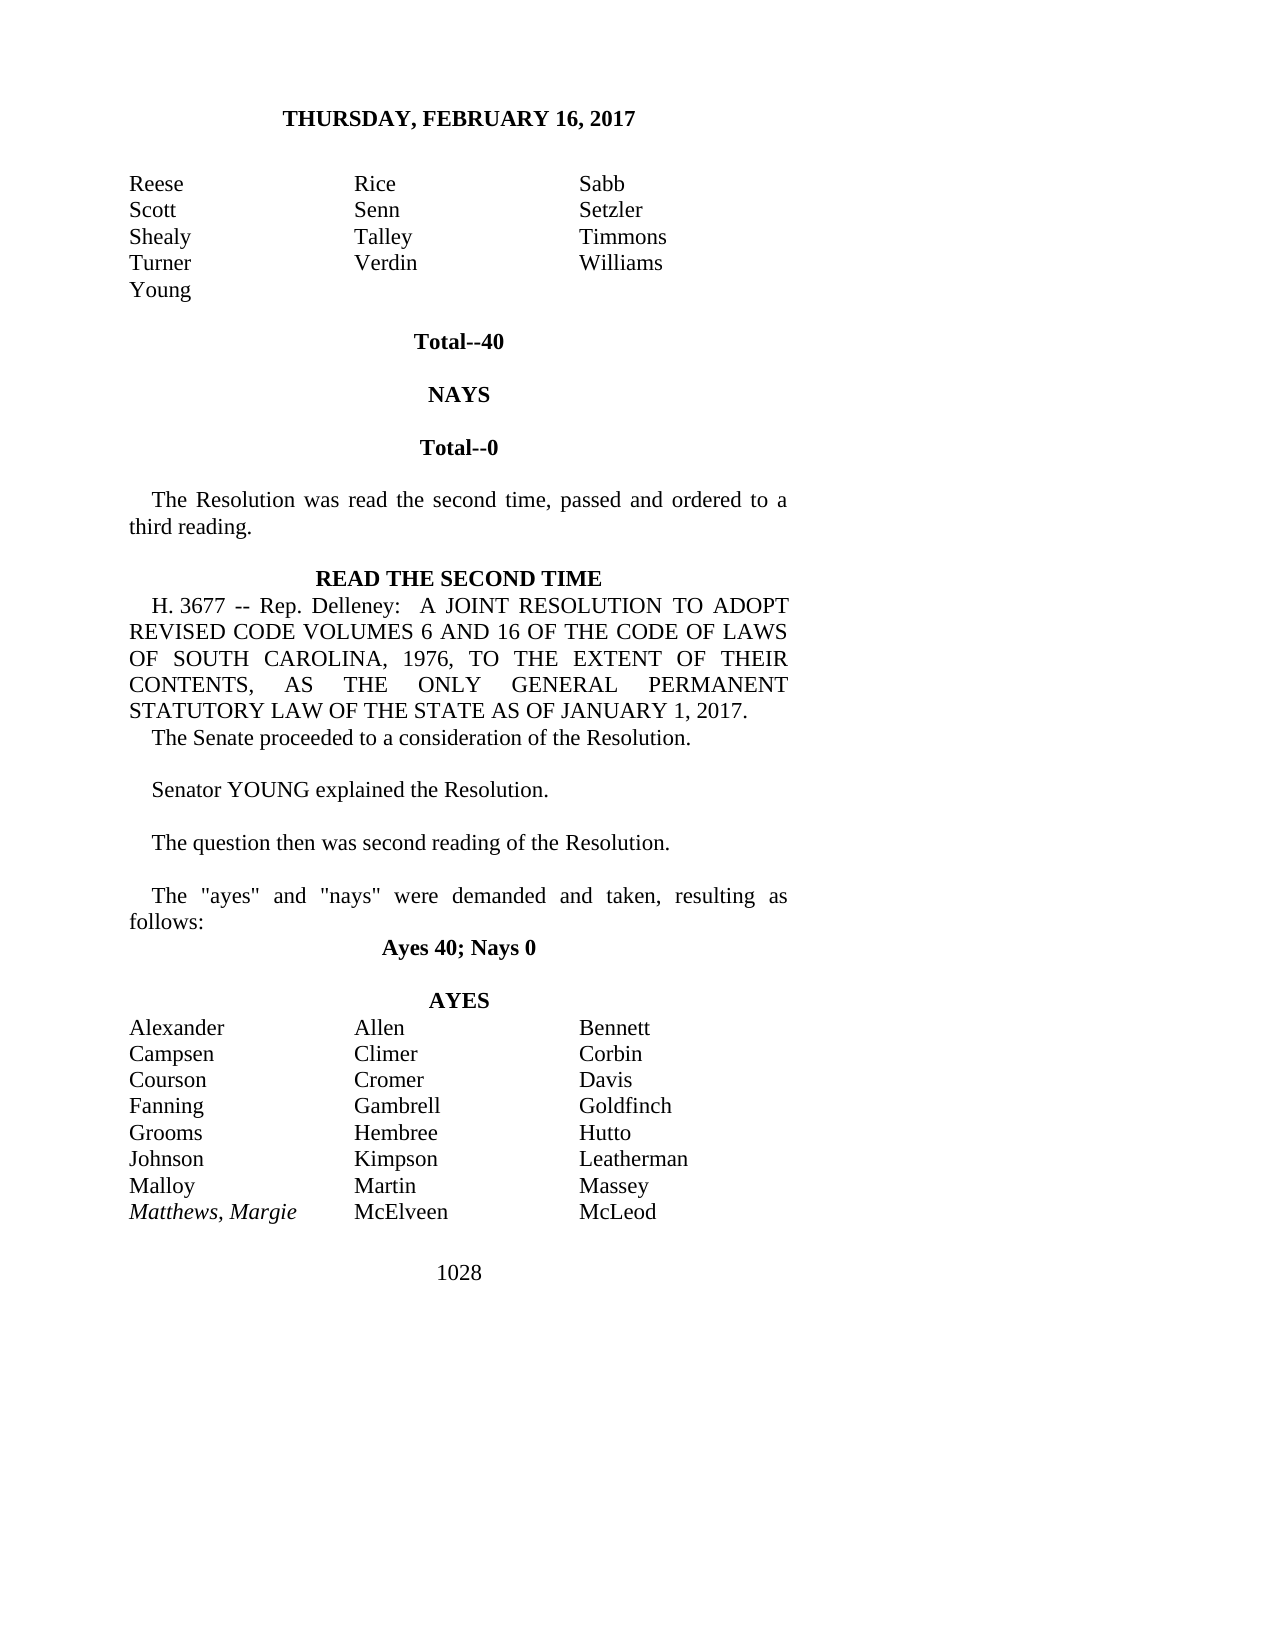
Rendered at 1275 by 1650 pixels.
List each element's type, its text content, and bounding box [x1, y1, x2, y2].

text Grooms Hembree Hutto [129, 1119, 789, 1145]
text Johnson Kimpson Leatherman [129, 1145, 789, 1172]
text Courson Cromer Davis [129, 1066, 789, 1093]
text The question then was second reading of the Resolution. [129, 829, 789, 855]
text Alexander Allen Bennett [129, 1013, 789, 1040]
text The "ayes" and "nays" were demanded and taken, resulting as follows: [129, 882, 789, 934]
text The Senate proceeded to a consideration of the Resolution. [129, 724, 789, 750]
text AYES [129, 987, 789, 1013]
text Fanning Gambrell Goldfinch [129, 1093, 789, 1119]
text READ THE SECOND TIME [129, 566, 789, 592]
text The Resolution was read the second time, passed and ordered to a third reading. [129, 486, 789, 539]
text Shealy Talley Timmons [129, 223, 789, 249]
text Scott Senn Setzler [129, 197, 789, 223]
text Campsen Climer Corbin [129, 1040, 789, 1066]
text H. 3677 -- Rep. Delleney: A JOINT RESOLUTION TO ADOPT REVISED CODE VOLUMES 6 AND 16 OF THE CODE OF LAWS OF SOUTH CAROLINA, 1976, TO THE EXTENT OF THEIR CONTENTS, AS THE ONLY GENERAL PERMANENT STATUTORY LAW OF THE STATE AS OF JANUARY 1, 2017. [129, 592, 789, 724]
text Total--0 [129, 434, 789, 460]
text Young [129, 276, 789, 302]
text Turner Verdin Williams [129, 249, 789, 276]
text Matthews, Margie McElveen McLeod [129, 1198, 789, 1224]
text NAYS [129, 381, 789, 407]
text Ayes 40; Nays 0 [129, 934, 789, 961]
text Senator YOUNG explained the Resolution. [129, 776, 789, 803]
text Malloy Martin Massey [129, 1172, 789, 1198]
text Total--40 [129, 328, 789, 355]
text Reese Rice Sabb [129, 170, 789, 197]
